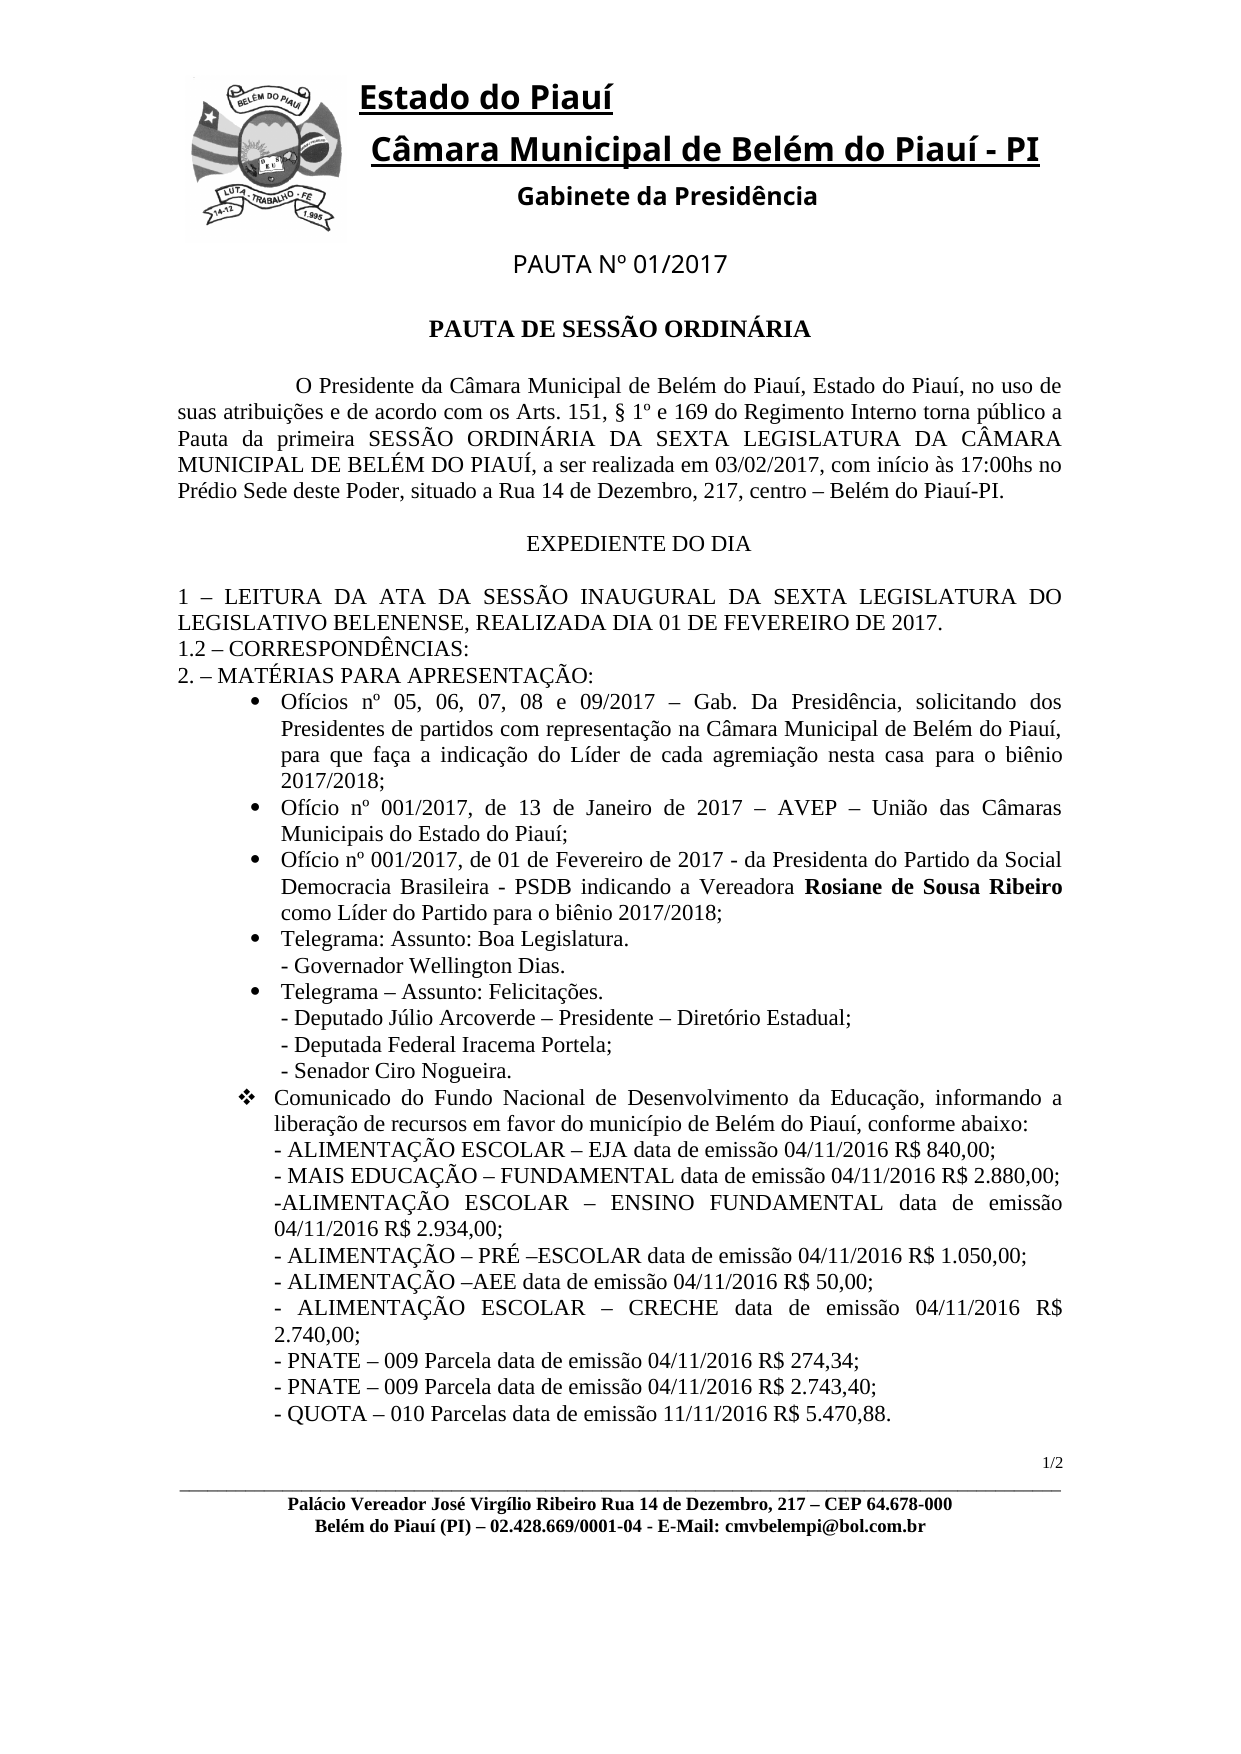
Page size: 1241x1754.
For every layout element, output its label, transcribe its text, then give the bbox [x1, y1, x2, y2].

list -ALIMENTAÇÃO ESCOLAR – ENSINO FUNDAMENTAL data de emissão 04/11/2016 R$ 2.934,00; [274, 1189, 1063, 1242]
list - ALIMENTAÇÃO ESCOLAR – CRECHE data de emissão 04/11/2016 R$ 2.740,00; [274, 1294, 1063, 1347]
list - Governador Wellington Dias. [281, 952, 1063, 978]
list 1/2 [274, 1452, 1063, 1472]
list - Deputada Federal Iracema Portela; [281, 1031, 1063, 1057]
text O Presidente da Câmara Municipal de Belém do Piauí, Estado do Piauí, no uso de suas atribuições e de acordo com os Arts. 151, § 1º e 169 do Regimento Interno torna público a Pauta da primeira SESSÃO ORDINÁRIA DA SEXTA LEGISLATURA DA CÂMARA MUNICIPAL DE BELÉM DO PIAUÍ, a ser realizada em 03/02/2017, com início às 17:00hs no Prédio Sede deste Poder, situado a Rua 14 de Dezembro, 217, centro – Belém do Piauí-PI. [177, 372, 1063, 504]
text EXPEDIENTE DO DIA [215, 530, 1063, 556]
table_header [35, 74, 347, 246]
text PAUTA DE SESSÃO ORDINÁRIA [177, 314, 1063, 343]
text Belém do Piauí (PI) – 02.428.669/0001-04 - E-Mail: cmvbelempi@bol.com.br [177, 1515, 1063, 1536]
list - ALIMENTAÇÃO ESCOLAR – EJA data de emissão 04/11/2016 R$ 840,00; [274, 1136, 1063, 1163]
list - PNATE – 009 Parcela data de emissão 04/11/2016 R$ 274,34; [274, 1347, 1063, 1373]
text 1 – LEITURA DA ATA DA SESSÃO INAUGURAL DA SEXTA LEGISLATURA DO LEGISLATIVO BELENENSE, REALIZADA DIA 01 DE FEVEREIRO DE 2017. [177, 583, 1063, 636]
text Palácio Vereador José Virgílio Ribeiro Rua 14 de Dezembro, 217 – CEP 64.678-000 [177, 1493, 1063, 1515]
list - ALIMENTAÇÃO –AEE data de emissão 04/11/2016 R$ 50,00; [274, 1268, 1063, 1294]
text 1.2 – CORRESPONDÊNCIAS: [177, 636, 1063, 662]
list Comunicado do Fundo Nacional de Desenvolvimento da Educação, informando a liberação de recursos em favor do município de Belém do Piauí, conforme abaixo: [236, 1083, 1063, 1136]
list 2. – MATÉRIAS PARA APRESENTAÇÃO: [177, 662, 1063, 688]
table_header Estado do Piauí Câmara Municipal de Belém do Piauí - PI Gabinete da Presidência [347, 74, 1070, 246]
list Ofício nº 001/2017, de 01 de Fevereiro de 2017 - da Presidenta do Partido da Social Democracia Brasileira - PSDB indicando a Vereadora Rosiane de Sousa Ribeiro como Líder do Partido para o biênio 2017/2018; [251, 846, 1063, 925]
text PAUTA Nº 01/2017 [177, 246, 1063, 280]
list - ALIMENTAÇÃO – PRÉ –ESCOLAR data de emissão 04/11/2016 R$ 1.050,00; [274, 1242, 1063, 1268]
text ______________________________________________________________________________________________ [177, 1472, 1063, 1493]
list Telegrama – Assunto: Felicitações. [251, 978, 1063, 1004]
list - Deputado Júlio Arcoverde – Presidente – Diretório Estadual; [281, 1004, 1063, 1031]
list - MAIS EDUCAÇÃO – FUNDAMENTAL data de emissão 04/11/2016 R$ 2.880,00; [274, 1163, 1063, 1189]
list Telegrama: Assunto: Boa Legislatura. [251, 925, 1063, 952]
list - QUOTA – 010 Parcelas data de emissão 11/11/2016 R$ 5.470,88. [274, 1400, 1063, 1426]
list - PNATE – 009 Parcela data de emissão 04/11/2016 R$ 2.743,40; [274, 1373, 1063, 1400]
list Ofício nº 001/2017, de 13 de Janeiro de 2017 – AVEP – União das Câmaras Municipais do Estado do Piauí; [251, 794, 1063, 846]
list Ofícios nº 05, 06, 07, 08 e 09/2017 – Gab. Da Presidência, solicitando dos Presidentes de partidos com representação na Câmara Municipal de Belém do Piauí, para que faça a indicação do Líder de cada agremiação nesta casa para o biênio 2017/2018; [251, 688, 1063, 794]
list - Senador Ciro Nogueira. [281, 1057, 1063, 1083]
